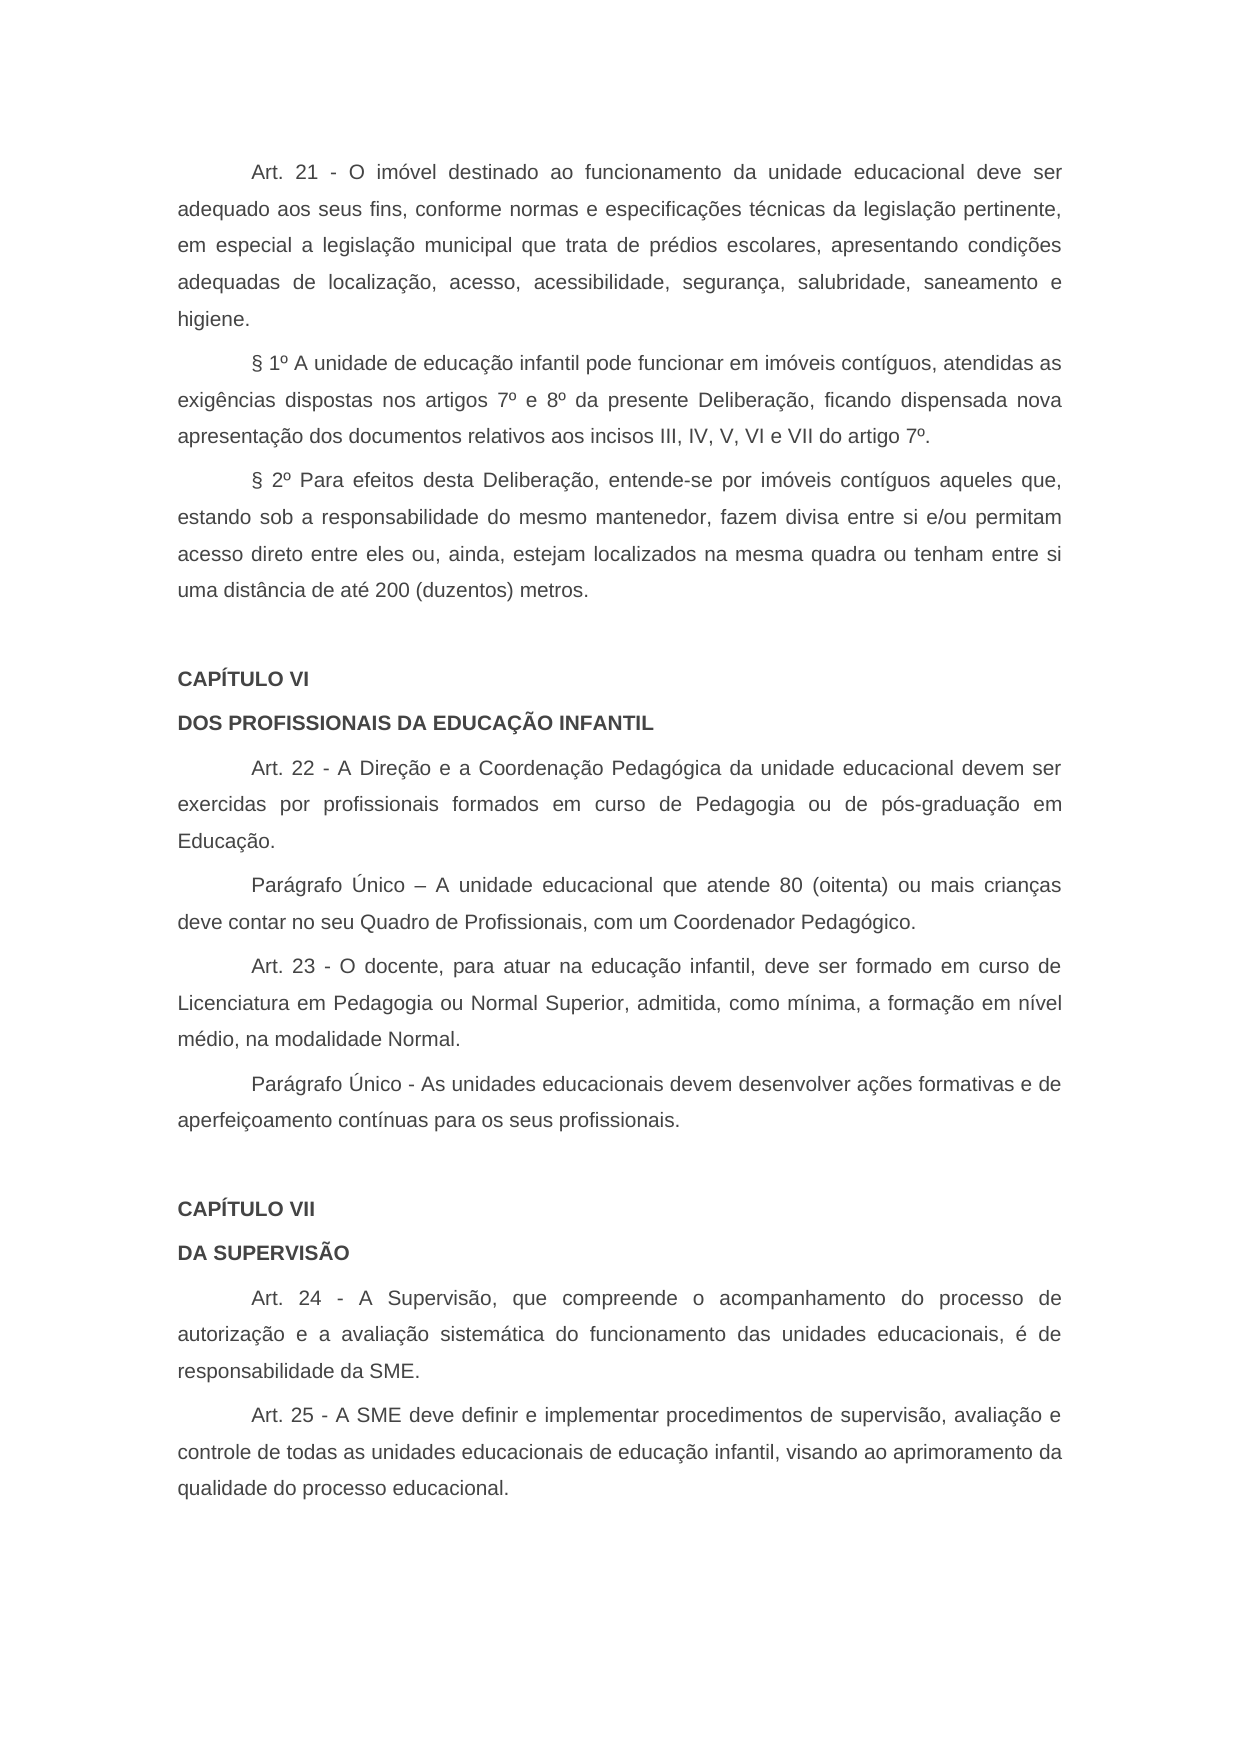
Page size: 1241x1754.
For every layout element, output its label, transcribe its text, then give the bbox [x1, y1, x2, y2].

text Art. 23 - O docente, para atuar na educação infantil, deve ser formado em curso de Licenciatura em Pedagogia ou Normal Superior, admitida, como mínima, a formação em nível médio, na modalidade Normal. [177, 941, 1063, 1051]
text § 1º A unidade de educação infantil pode funcionar em imóveis contíguos, atendidas as exigências dispostas nos artigos 7º e 8º da presente Deliberação, ficando dispensada nova apresentação dos documentos relativos aos incisos III, IV, V, VI e VII do artigo 7º. [177, 338, 1063, 448]
text Parágrafo Único - As unidades educacionais devem desenvolver ações formativas e de aperfeiçoamento contínuas para os seus profissionais. [177, 1059, 1063, 1132]
text CAPÍTULO VI [177, 654, 1063, 691]
text Art. 24 - A Supervisão, que compreende o acompanhamento do processo de autorização e a avaliação sistemática do funcionamento das unidades educacionais, é de responsabilidade da SME. [177, 1273, 1063, 1383]
text § 2º Para efeitos desta Deliberação, entende-se por imóveis contíguos aqueles que, estando sob a responsabilidade do mesmo mantenedor, fazem divisa entre si e/ou permitam acesso direto entre eles ou, ainda, estejam localizados na mesma quadra ou tenham entre si uma distância de até 200 (duzentos) metros. [177, 456, 1063, 602]
text Art. 21 - O imóvel destinado ao funcionamento da unidade educacional deve ser adequado aos seus fins, conforme normas e especificações técnicas da legislação pertinente, em especial a legislação municipal que trata de prédios escolares, apresentando condições adequadas de localização, acesso, acessibilidade, segurança, salubridade, saneamento e higiene. [177, 148, 1063, 330]
text DA SUPERVISÃO [177, 1228, 1063, 1265]
text DOS PROFISSIONAIS DA EDUCAÇÃO INFANTIL [177, 698, 1063, 735]
text Art. 22 - A Direção e a Coordenação Pedagógica da unidade educacional devem ser exercidas por profissionais formados em curso de Pedagogia ou de pós-graduação em Educação. [177, 743, 1063, 853]
text Art. 25 - A SME deve definir e implementar procedimentos de supervisão, avaliação e controle de todas as unidades educacionais de educação infantil, visando ao aprimoramento da qualidade do processo educacional. [177, 1390, 1063, 1500]
text CAPÍTULO VII [177, 1184, 1063, 1221]
text Parágrafo Único – A unidade educacional que atende 80 (oitenta) ou mais crianças deve contar no seu Quadro de Profissionais, com um Coordenador Pedagógico. [177, 860, 1063, 933]
